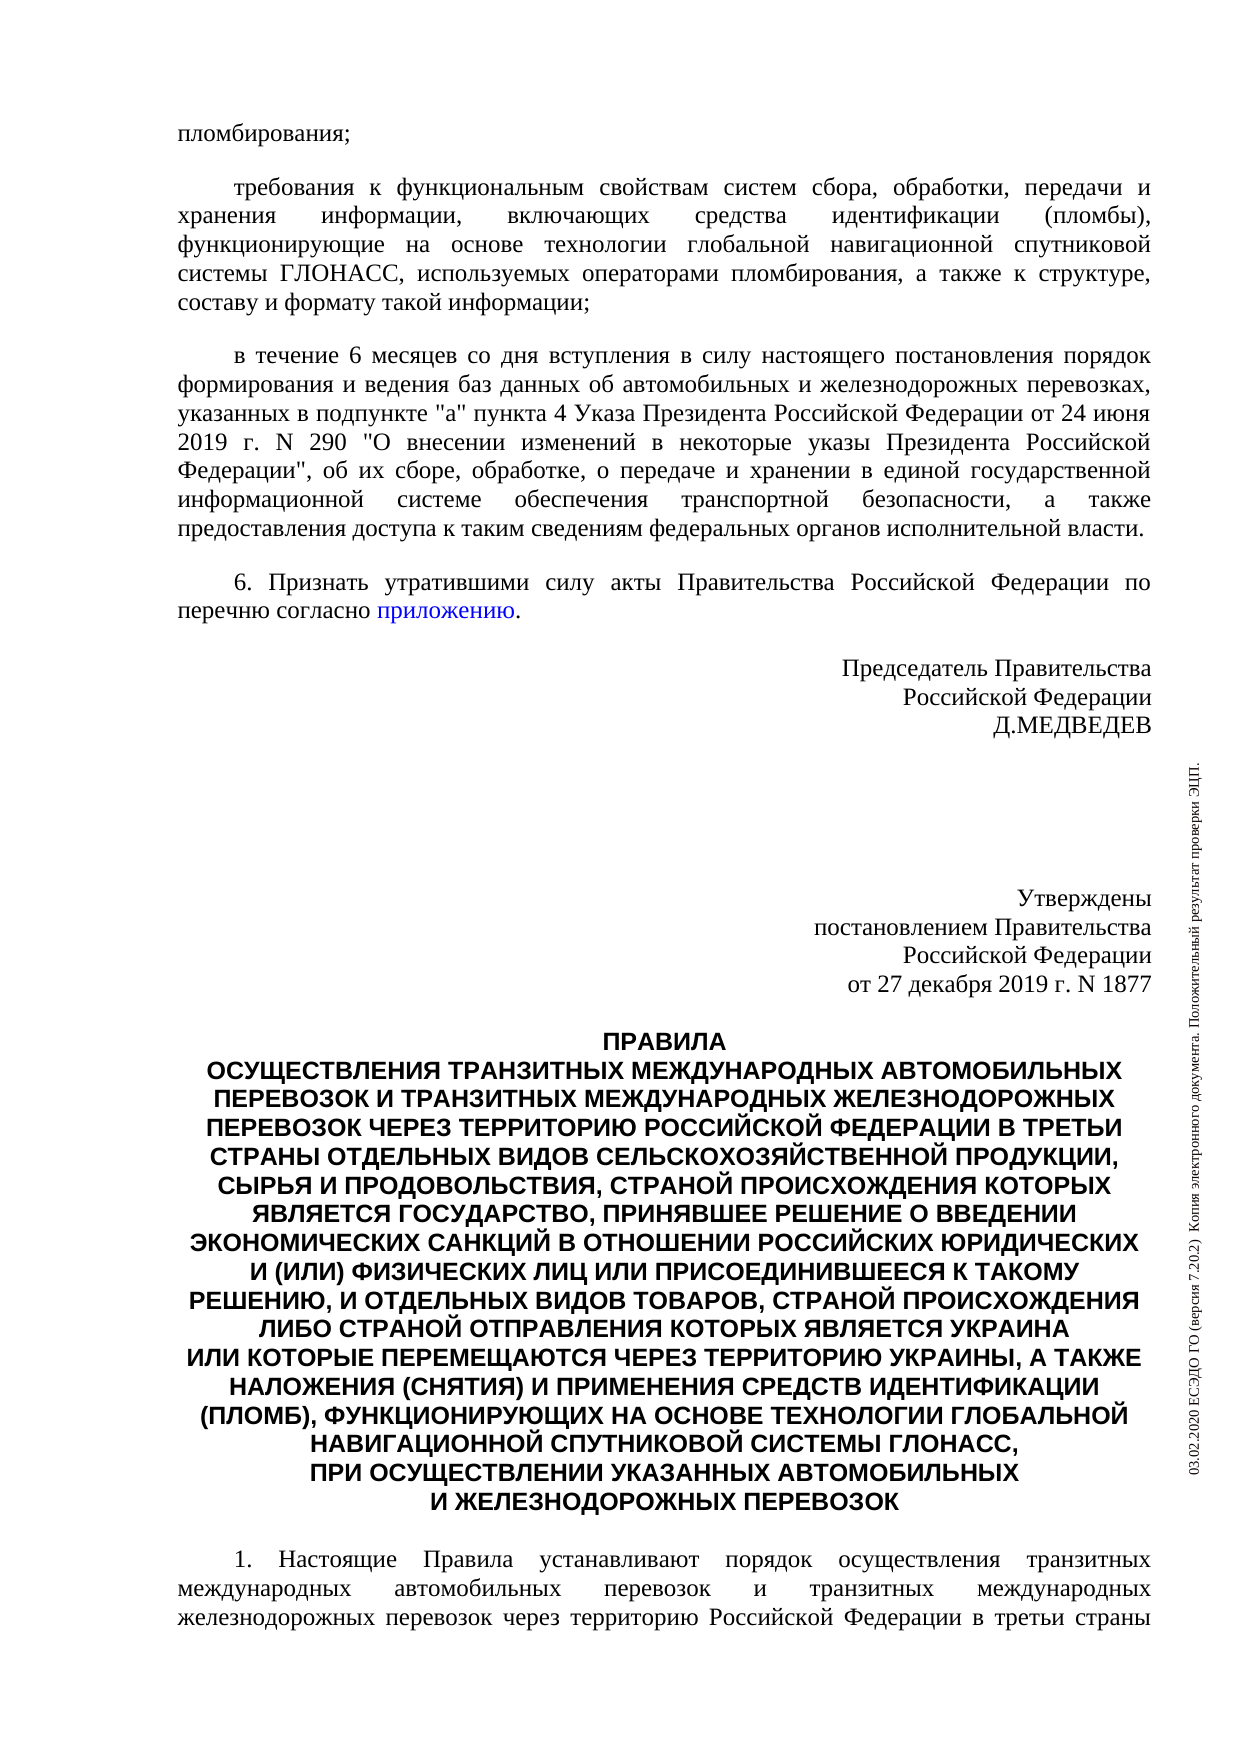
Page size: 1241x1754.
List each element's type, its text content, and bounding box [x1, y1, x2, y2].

title ЯВЛЯЕТСЯ ГОСУДАРСТВО, ПРИНЯВШЕЕ РЕШЕНИЕ О ВВЕДЕНИИ [177, 1199, 1152, 1228]
text Д.МЕДВЕДЕВ [177, 711, 1152, 739]
title СЫРЬЯ И ПРОДОВОЛЬСТВИЯ, СТРАНОЙ ПРОИСХОЖДЕНИЯ КОТОРЫХ [177, 1171, 1152, 1199]
text Утверждены [177, 883, 1152, 912]
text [177, 118, 1152, 147]
title НАЛОЖЕНИЯ (СНЯТИЯ) И ПРИМЕНЕНИЯ СРЕДСТВ ИДЕНТИФИКАЦИИ [177, 1372, 1152, 1401]
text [177, 1544, 1152, 1631]
title НАВИГАЦИОННОЙ СПУТНИКОВОЙ СИСТЕМЫ ГЛОНАСС, [177, 1429, 1152, 1458]
title ОСУЩЕСТВЛЕНИЯ ТРАНЗИТНЫХ МЕЖДУНАРОДНЫХ АВТОМОБИЛЬНЫХ [177, 1056, 1152, 1084]
title ПЕРЕВОЗОК И ТРАНЗИТНЫХ МЕЖДУНАРОДНЫХ ЖЕЛЕЗНОДОРОЖНЫХ [177, 1084, 1152, 1113]
title (ПЛОМБ), ФУНКЦИОНИРУЮЩИХ НА ОСНОВЕ ТЕХНОЛОГИИ ГЛОБАЛЬНОЙ [177, 1401, 1152, 1429]
text требования к функциональным свойствам систем сбора, обработки, передачи и хранения информации, включающих средства идентификации (пломбы), функционирующие на основе технологии глобальной навигационной спутниковой системы ГЛОНАСС, используемых операторами пломбирования, а также к структуре, составу и формату такой информации; [177, 172, 1152, 316]
title ЛИБО СТРАНОЙ ОТПРАВЛЕНИЯ КОТОРЫХ ЯВЛЯЕТСЯ УКРАИНА [177, 1314, 1152, 1343]
text в течение 6 месяцев со дня вступления в силу настоящего постановления порядок формирования и ведения баз данных об автомобильных и железнодорожных перевозках, указанных в подпункте "а" пункта 4 Указа Президента Российской Федерации от 24 июня 2019 г. N 290 "О внесении изменений в некоторые указы Президента Российской Федерации", об их сборе, обработке, о передаче и хранении в единой государственной информационной системе обеспечения транспортной безопасности, а также предоставления доступа к таким сведениям федеральных органов исполнительной власти. [177, 341, 1152, 542]
text Российской Федерации [177, 941, 1152, 969]
title ИЛИ КОТОРЫЕ ПЕРЕМЕЩАЮТСЯ ЧЕРЕЗ ТЕРРИТОРИЮ УКРАИНЫ, А ТАКЖЕ [177, 1343, 1152, 1372]
text 6. Признать утратившими силу акты Правительства Российской Федерации по перечню согласно приложению. [177, 567, 1152, 624]
text постановлением Правительства [177, 912, 1152, 941]
title ЭКОНОМИЧЕСКИХ САНКЦИЙ В ОТНОШЕНИИ РОССИЙСКИХ ЮРИДИЧЕСКИХ [177, 1228, 1152, 1257]
text Председатель Правительства [177, 653, 1152, 682]
title И (ИЛИ) ФИЗИЧЕСКИХ ЛИЦ ИЛИ ПРИСОЕДИНИВШЕЕСЯ К ТАКОМУ [177, 1257, 1152, 1286]
title ПРАВИЛА [177, 1027, 1152, 1056]
text Российской Федерации [177, 682, 1152, 711]
title ПЕРЕВОЗОК ЧЕРЕЗ ТЕРРИТОРИЮ РОССИЙСКОЙ ФЕДЕРАЦИИ В ТРЕТЬИ [177, 1113, 1152, 1142]
title ПРИ ОСУЩЕСТВЛЕНИИ УКАЗАННЫХ АВТОМОБИЛЬНЫХ [177, 1458, 1152, 1487]
text от 27 декабря 2019 г. N 1877 [177, 969, 1152, 998]
title И ЖЕЛЕЗНОДОРОЖНЫХ ПЕРЕВОЗОК [177, 1487, 1152, 1516]
title СТРАНЫ ОТДЕЛЬНЫХ ВИДОВ СЕЛЬСКОХОЗЯЙСТВЕННОЙ ПРОДУКЦИИ, [177, 1142, 1152, 1171]
title РЕШЕНИЮ, И ОТДЕЛЬНЫХ ВИДОВ ТОВАРОВ, СТРАНОЙ ПРОИСХОЖДЕНИЯ [177, 1286, 1152, 1314]
